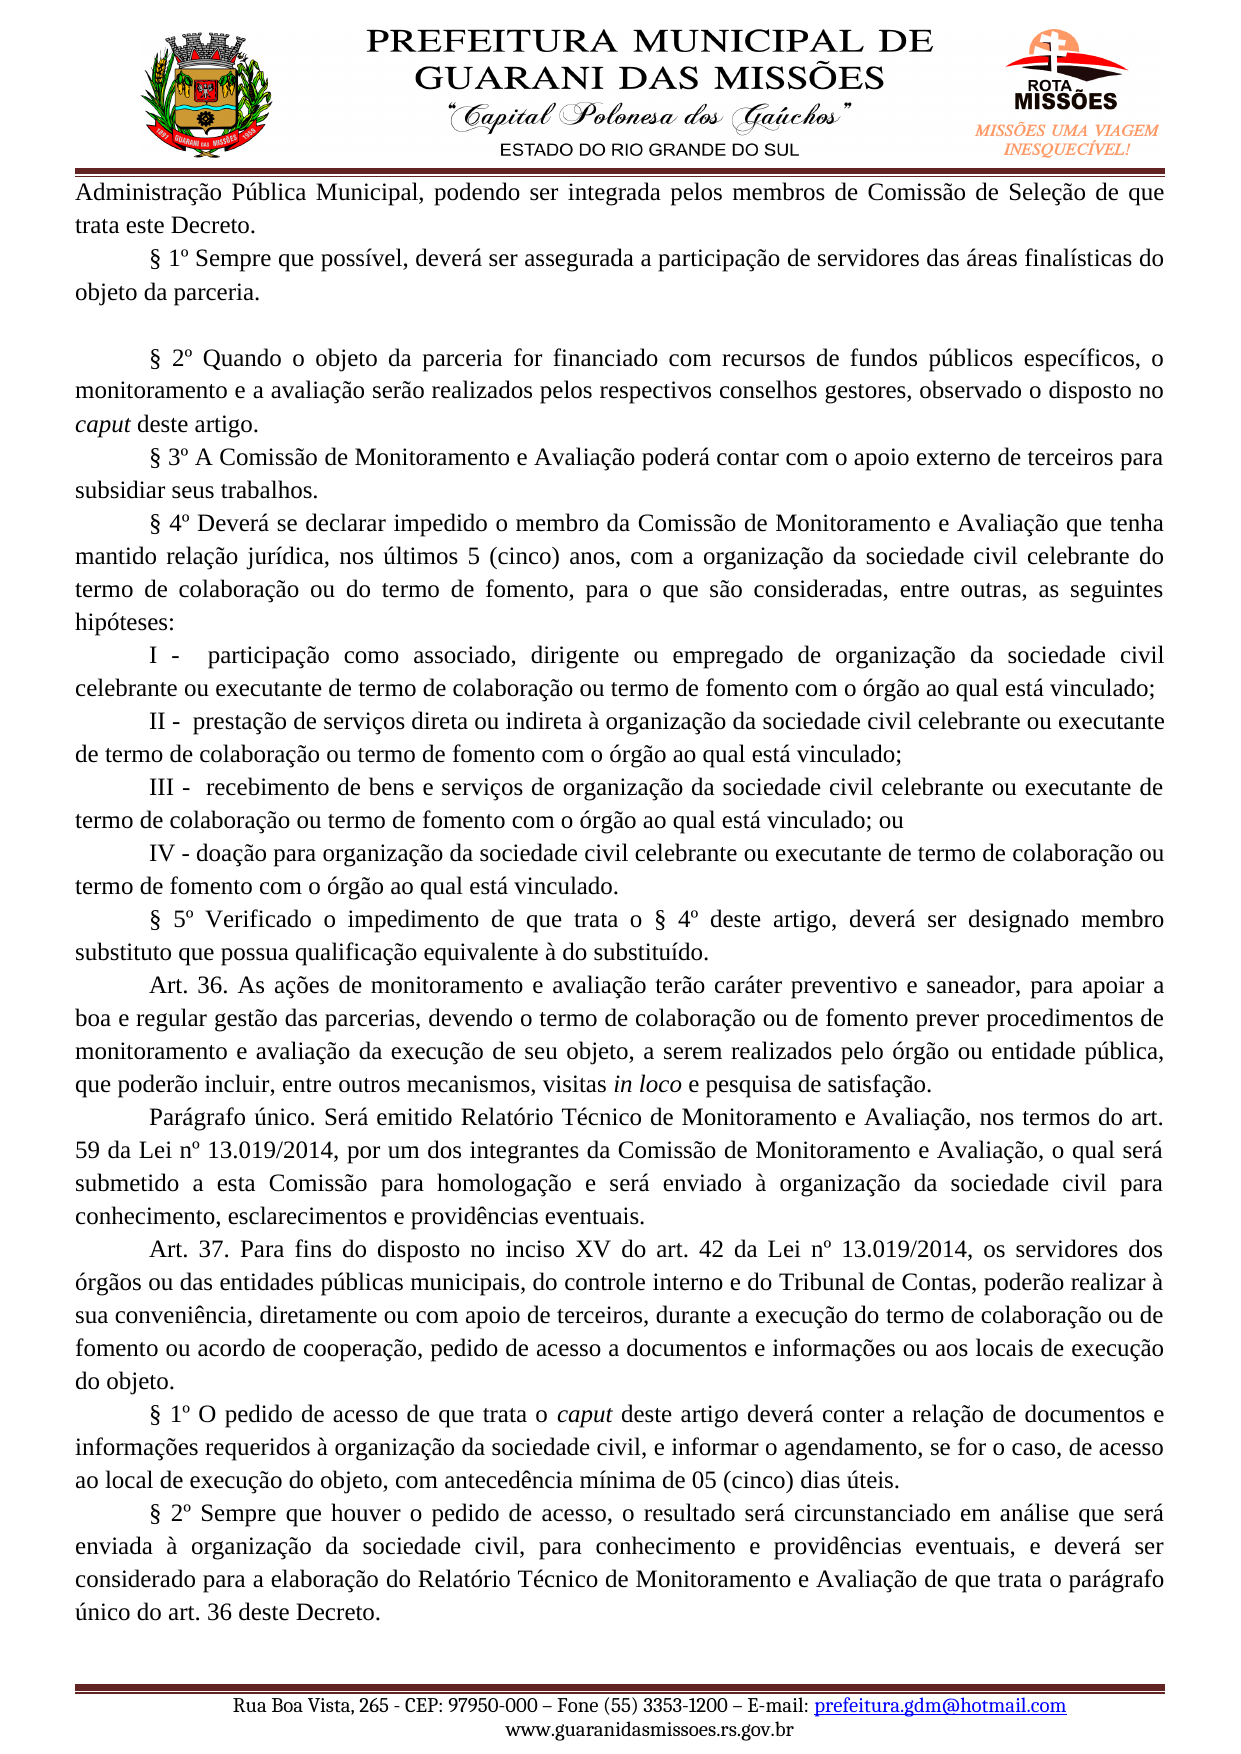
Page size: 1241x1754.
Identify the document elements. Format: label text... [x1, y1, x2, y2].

text III - recebimento de bens e serviços de organização da sociedade civil celebrante ou executante de termo de colaboração ou termo de fomento com o órgão ao qual está vinculado; ou [75, 772, 1165, 834]
text I - participação como associado, dirigente ou empregado de organização da sociedade civil celebrante ou executante de termo de colaboração ou termo de fomento com o órgão ao qual está vinculado; [75, 640, 1165, 702]
text Art. 36. As ações de monitoramento e avaliação terão caráter preventivo e saneador, para apoiar a boa e regular gestão das parcerias, devendo o termo de colaboração ou de fomento prever procedimentos de monitoramento e avaliação da execução de seu objeto, a serem realizados pelo órgão ou entidade pública, que poderão incluir, entre outros mecanismos, visitas in loco e pesquisa de satisfação. [75, 970, 1165, 1098]
text IV - doação para organização da sociedade civil celebrante ou executante de termo de colaboração ou termo de fomento com o órgão ao qual está vinculado. [75, 838, 1165, 900]
text § 2º Sempre que houver o pedido de acesso, o resultado será circunstanciado em análise que será enviada à organização da sociedade civil, para conhecimento e providências eventuais, e deverá ser considerado para a elaboração do Relatório Técnico de Monitoramento e Avaliação de que trata o parágrafo único do art. 36 deste Decreto. [75, 1498, 1165, 1626]
text § 4º Deverá se declarar impedido o membro da Comissão de Monitoramento e Avaliação que tenha mantido relação jurídica, nos últimos 5 (cinco) anos, com a organização da sociedade civil celebrante do termo de colaboração ou do termo de fomento, para o que são consideradas, entre outras, as seguintes hipóteses: [75, 508, 1165, 636]
text § 1º Sempre que possível, deverá ser assegurada a participação de servidores das áreas finalísticas do objeto da parceria. [75, 243, 1165, 305]
text § 1º O pedido de acesso de que trata o caput deste artigo deverá conter a relação de documentos e informações requeridos à organização da sociedade civil, e informar o agendamento, se for o caso, de acesso ao local de execução do objeto, com antecedência mínima de 05 (cinco) dias úteis. [75, 1399, 1165, 1494]
text Parágrafo único. Será emitido Relatório Técnico de Monitoramento e Avaliação, nos termos do art. 59 da Lei nº 13.019/2014, por um dos integrantes da Comissão de Monitoramento e Avaliação, o qual será submetido a esta Comissão para homologação e será enviado à organização da sociedade civil para conhecimento, esclarecimentos e providências eventuais. [75, 1102, 1165, 1230]
picture [140, 29, 1159, 158]
text § 3º A Comissão de Monitoramento e Avaliação poderá contar com o apoio externo de terceiros para subsidiar seus trabalhos. [75, 442, 1165, 503]
text Art. 37. Para fins do disposto no inciso XV do art. 42 da Lei nº 13.019/2014, os servidores dos órgãos ou das entidades públicas municipais, do controle interno e do Tribunal de Contas, poderão realizar à sua conveniência, diretamente ou com apoio de terceiros, durante a execução do termo de colaboração ou de fomento ou acordo de cooperação, pedido de acesso a documentos e informações ou aos locais de execução do objeto. [75, 1234, 1165, 1395]
text II - prestação de serviços direta ou indireta à organização da sociedade civil celebrante ou executante de termo de colaboração ou termo de fomento com o órgão ao qual está vinculado; [75, 706, 1165, 768]
text § 2º Quando o objeto da parceria for financiado com recursos de fundos públicos específicos, o monitoramento e a avaliação serão realizados pelos respectivos conselhos gestores, observado o disposto no caput deste artigo. [75, 343, 1165, 437]
text § 5º Verificado o impedimento de que trata o § 4º deste artigo, deverá ser designado membro substituto que possua qualificação equivalente à do substituído. [75, 904, 1165, 966]
